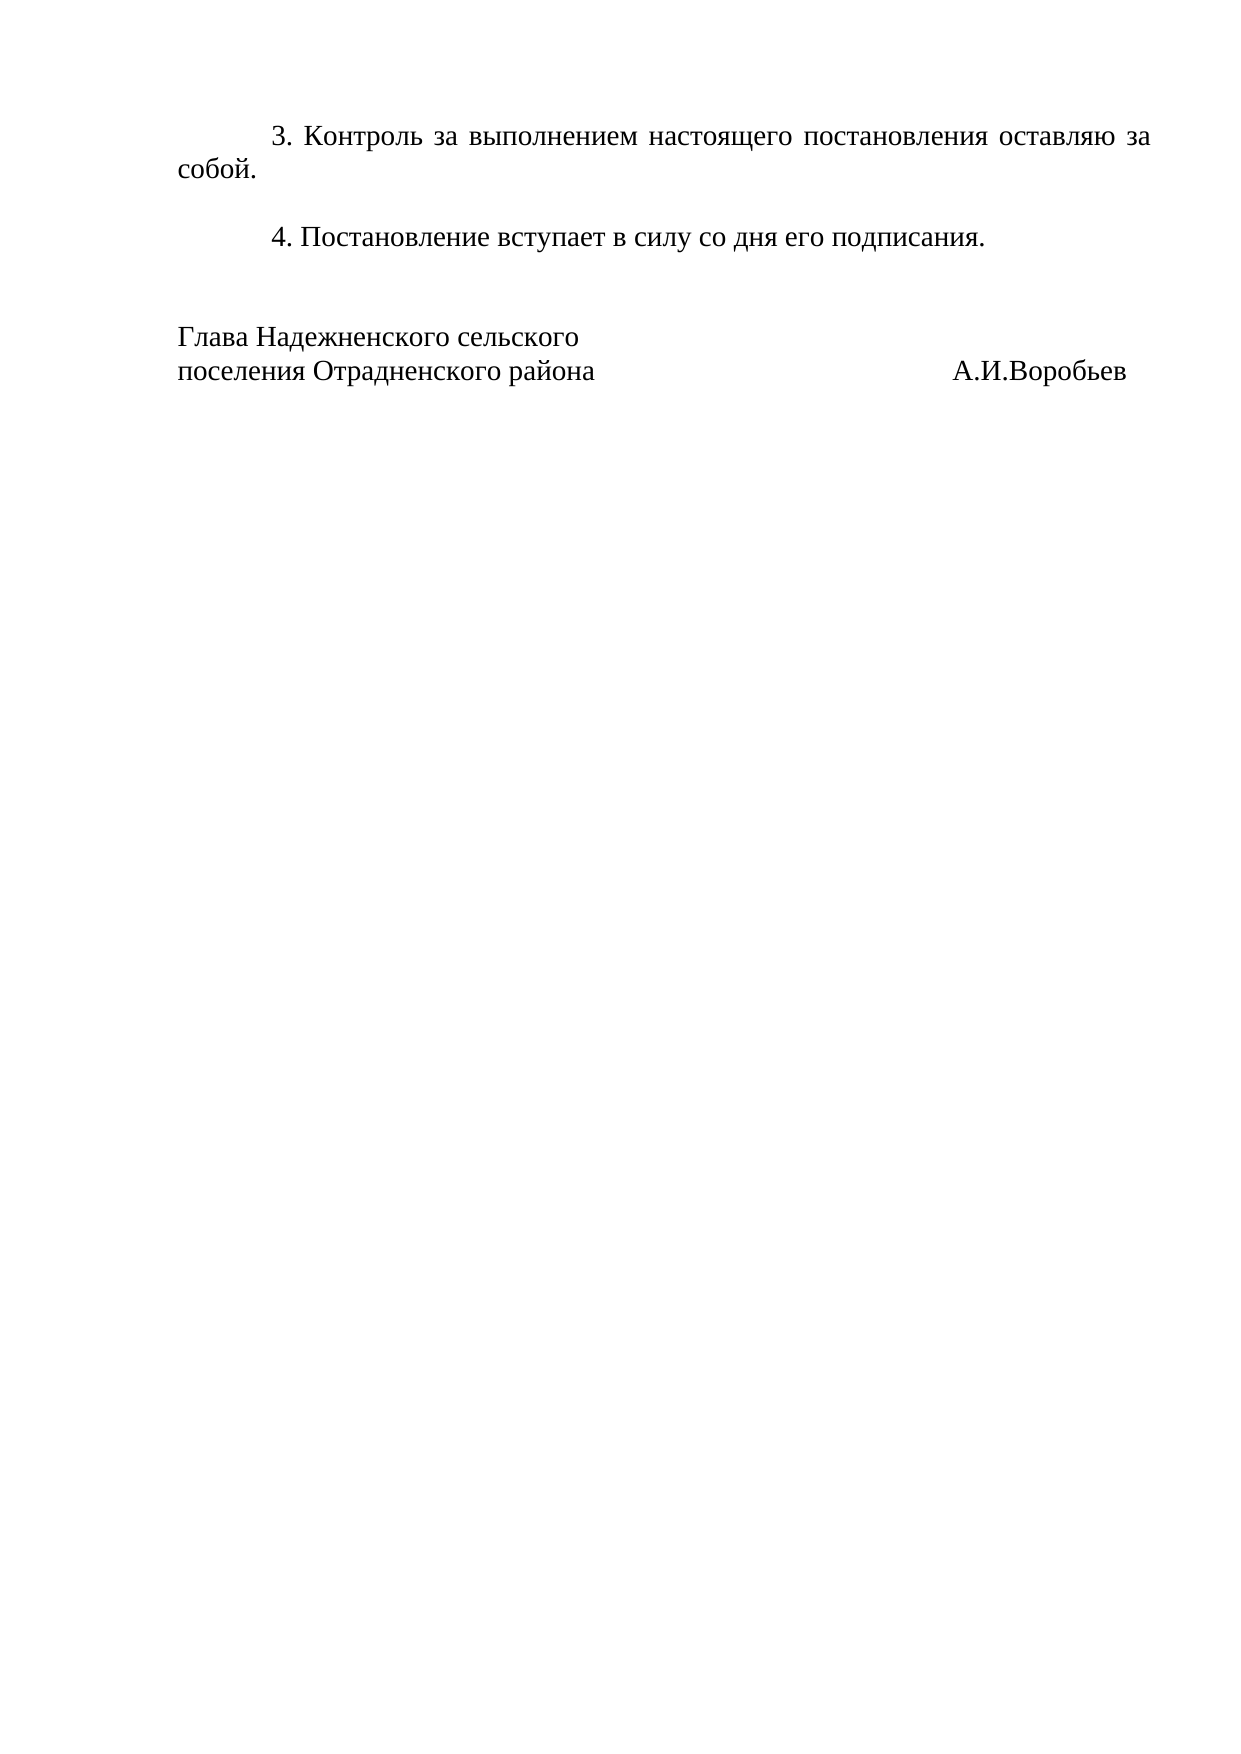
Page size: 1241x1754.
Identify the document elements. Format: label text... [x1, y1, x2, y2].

text поселения Отрадненского района А.И.Воробьев [177, 353, 1152, 386]
text 4. Постановление вступает в силу со дня его подписания. [177, 219, 1152, 252]
text 3. Контроль за выполнением настоящего постановления оставляю за собой. [177, 118, 1152, 185]
text Глава Надежненского сельского [177, 319, 1152, 353]
